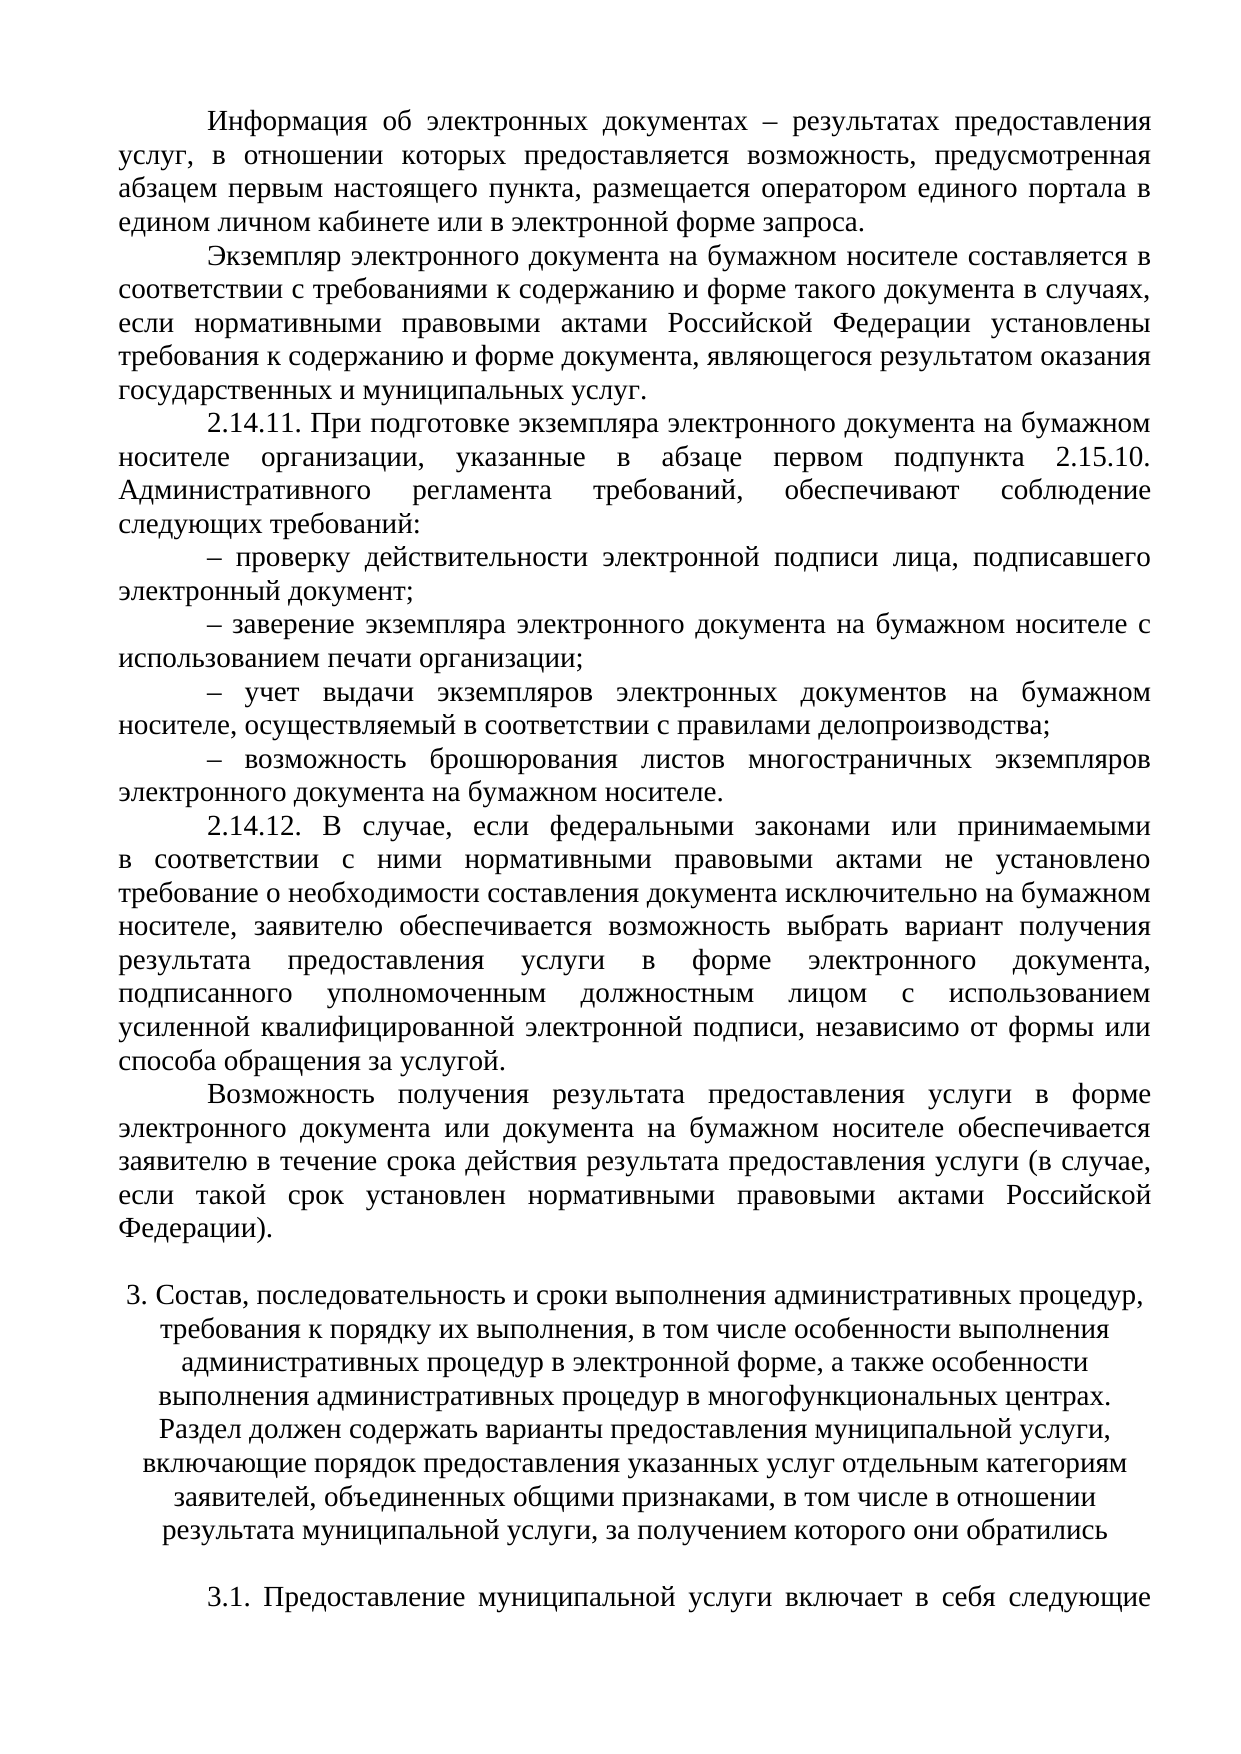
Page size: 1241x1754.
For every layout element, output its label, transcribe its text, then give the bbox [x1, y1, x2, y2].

text 2.14.12. В случае, если федеральными законами или принимаемыми в соответствии с ними нормативными правовыми актами не установлено требование о необходимости составления документа исключительно на бумажном носителе, заявителю обеспечивается возможность выбрать вариант получения результата предоставления услуги в форме электронного документа, подписанного уполномоченным должностным лицом с использованием усиленной квалифицированной электронной подписи, независимо от формы или способа обращения за услугой. [118, 808, 1152, 1076]
text – возможность брошюрования листов многостраничных экземпляров электронного документа на бумажном носителе. [118, 741, 1152, 808]
text Информация об электронных документах – результатах предоставления услуг, в отношении которых предоставляется возможность, предусмотренная абзацем первым настоящего пункта, размещается оператором единого портала в едином личном кабинете или в электронной форме запроса. [118, 103, 1152, 238]
text Экземпляр электронного документа на бумажном носителе составляется в соответствии с требованиями к содержанию и форме такого документа в случаях, если нормативными правовыми актами Российской Федерации установлены требования к содержанию и форме документа, являющегося результатом оказания государственных и муниципальных услуг. [118, 238, 1152, 405]
text – учет выдачи экземпляров электронных документов на бумажном носителе, осуществляемый в соответствии с правилами делопроизводства; [118, 674, 1152, 741]
list Состав, последовательность и сроки выполнения административных процедур, требования к порядку их выполнения, в том числе особенности выполнения административных процедур в электронной форме, а также особенности выполнения административных процедур в многофункциональных центрах. Раздел должен содержать варианты предоставления муниципальной услуги, включающие порядок предоставления указанных услуг отдельным категориям заявителей, объединенных общими признаками, в том числе в отношении результата муниципальной услуги, за получением которого они обратились [118, 1277, 1152, 1546]
text – проверку действительности электронной подписи лица, подписавшего электронный документ; [118, 539, 1152, 607]
text 2.14.11. При подготовке экземпляра электронного документа на бумажном носителе организации, указанные в абзаце первом подпункта 2.15.10. Административного регламента требований, обеспечивают соблюдение следующих требований: [118, 405, 1152, 539]
text – заверение экземпляра электронного документа на бумажном носителе с использованием печати организации; [118, 607, 1152, 674]
text Возможность получения результата предоставления услуги в форме электронного документа или документа на бумажном носителе обеспечивается заявителю в течение срока действия результата предоставления услуги (в случае, если такой срок установлен нормативными правовыми актами Российской Федерации). [118, 1076, 1152, 1244]
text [118, 1579, 1152, 1613]
